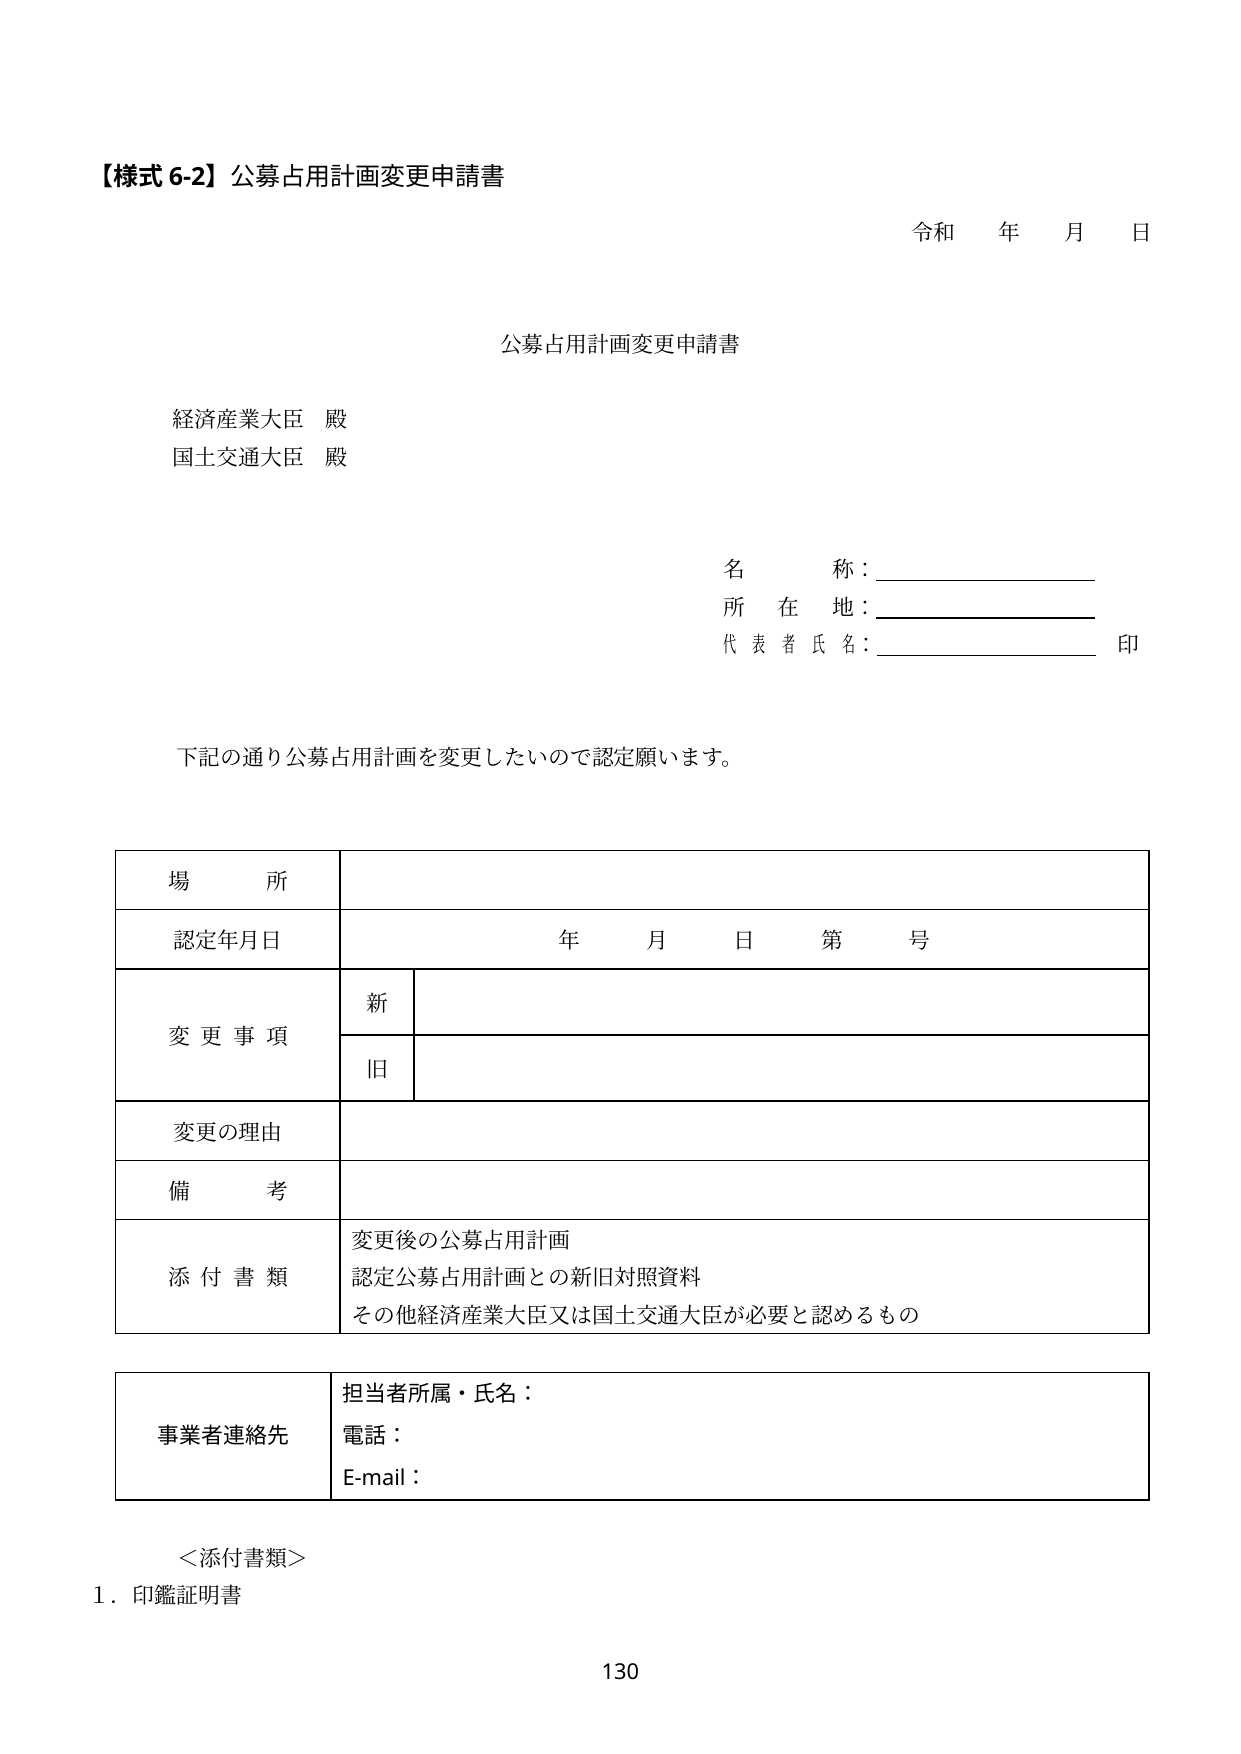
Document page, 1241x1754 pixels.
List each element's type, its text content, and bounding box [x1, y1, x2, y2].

text 経済産業大臣 殿 [151, 400, 1152, 437]
text 名称： [603, 550, 1152, 587]
table_cell 新 [341, 970, 413, 1034]
table_cell 変更事項 [116, 970, 339, 1100]
table_cell [341, 1102, 1148, 1159]
text 令和 年 月 日 [89, 212, 1152, 250]
table_header 担当者所属・氏名： 電話： E-mail： [332, 1373, 1148, 1499]
table_cell 変更後の公募占用計画 認定公募占用計画との新旧対照資料 その他経済産業大臣又は国土交通大臣が必要と認めるもの [341, 1220, 1148, 1333]
table_cell 年 月 日 第 号 [341, 910, 1148, 968]
text 所在地： [603, 587, 1152, 625]
table_header [341, 851, 1148, 909]
table_header 場所 [116, 851, 339, 909]
table_cell 旧 [341, 1036, 413, 1100]
text 国土交通大臣 殿 [151, 437, 1152, 475]
text 公募占用計画変更申請書 [89, 325, 1152, 362]
table_cell 添付書類 [116, 1220, 339, 1333]
table_cell [341, 1161, 1148, 1218]
table_header 事業者連絡先 [116, 1373, 330, 1499]
table_cell 変更の理由 [116, 1102, 339, 1159]
text 代表者氏名： 印 [603, 625, 1152, 662]
text １．印鑑証明書 [89, 1575, 1152, 1613]
table_cell 備考 [116, 1161, 339, 1218]
text 下記の通り公募占用計画を変更したいので認定願います。 [154, 737, 1086, 775]
table_cell [415, 1036, 1148, 1100]
table_cell [415, 970, 1148, 1034]
subtitle 【様式6-2】公募占用計画変更申請書 [89, 156, 1152, 193]
text ＜添付書類＞ [177, 1538, 1152, 1575]
table_cell 認定年月日 [116, 910, 339, 968]
